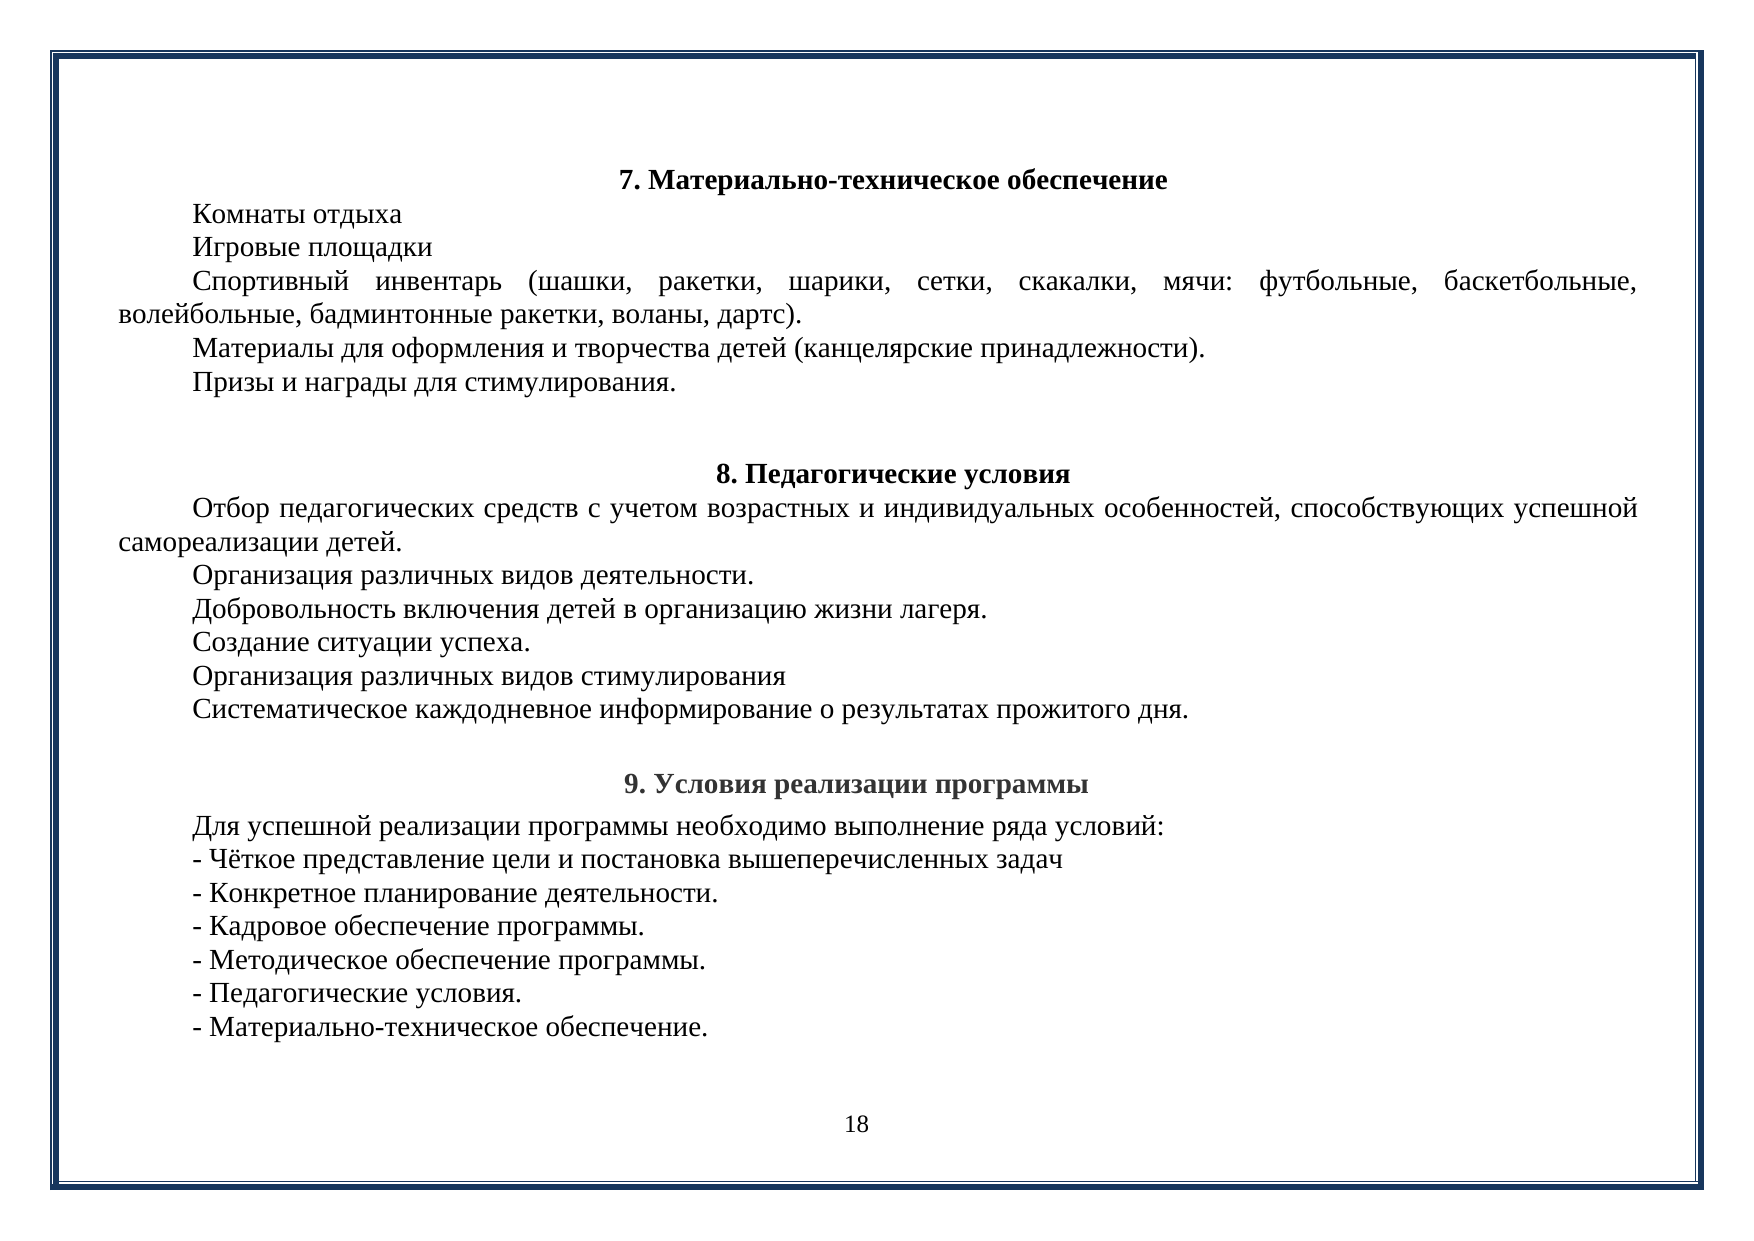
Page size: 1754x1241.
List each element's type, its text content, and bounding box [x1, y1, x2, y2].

text Создание ситуации успеха. [118, 624, 1639, 658]
text Систематическое каждодневное информирование о результатах прожитого дня. [118, 691, 1639, 725]
text Организация различных видов деятельности. [118, 557, 1639, 591]
text Игровые площадки [118, 229, 1639, 263]
text Материалы для оформления и творчества детей (канцелярские принадлежности). [118, 330, 1639, 364]
text - Конкретное планирование деятельности. [118, 875, 1595, 908]
text 9. Условия реализации программы [118, 766, 1595, 800]
text Комнаты отдыха [118, 196, 1639, 229]
text Отбор педагогических средств с учетом возрастных и индивидуальных особенностей, способствующих успешной самореализации детей. [118, 490, 1639, 557]
text - Педагогические условия. [118, 975, 1595, 1009]
text - Материально-техническое обеспечение. [118, 1009, 1595, 1042]
text Для успешной реализации программы необходимо выполнение ряда условий: [118, 808, 1595, 841]
text 8. Педагогические условия [118, 457, 1595, 490]
text Добровольность включения детей в организацию жизни лагеря. [118, 591, 1639, 624]
text - Кадровое обеспечение программы. [118, 908, 1595, 942]
text - Методическое обеспечение программы. [118, 942, 1595, 975]
text Спортивный инвентарь (шашки, ракетки, шарики, сетки, скакалки, мячи: футбольные, баскетбольные, волейбольные, бадминтонные ракетки, воланы, дартс). [118, 263, 1639, 330]
text Призы и награды для стимулирования. [118, 364, 1639, 397]
text Организация различных видов стимулирования [118, 658, 1639, 691]
text - Чёткое представление цели и постановка вышеперечисленных задач [118, 841, 1595, 875]
text 7. Материально-техническое обеспечение [118, 162, 1595, 196]
